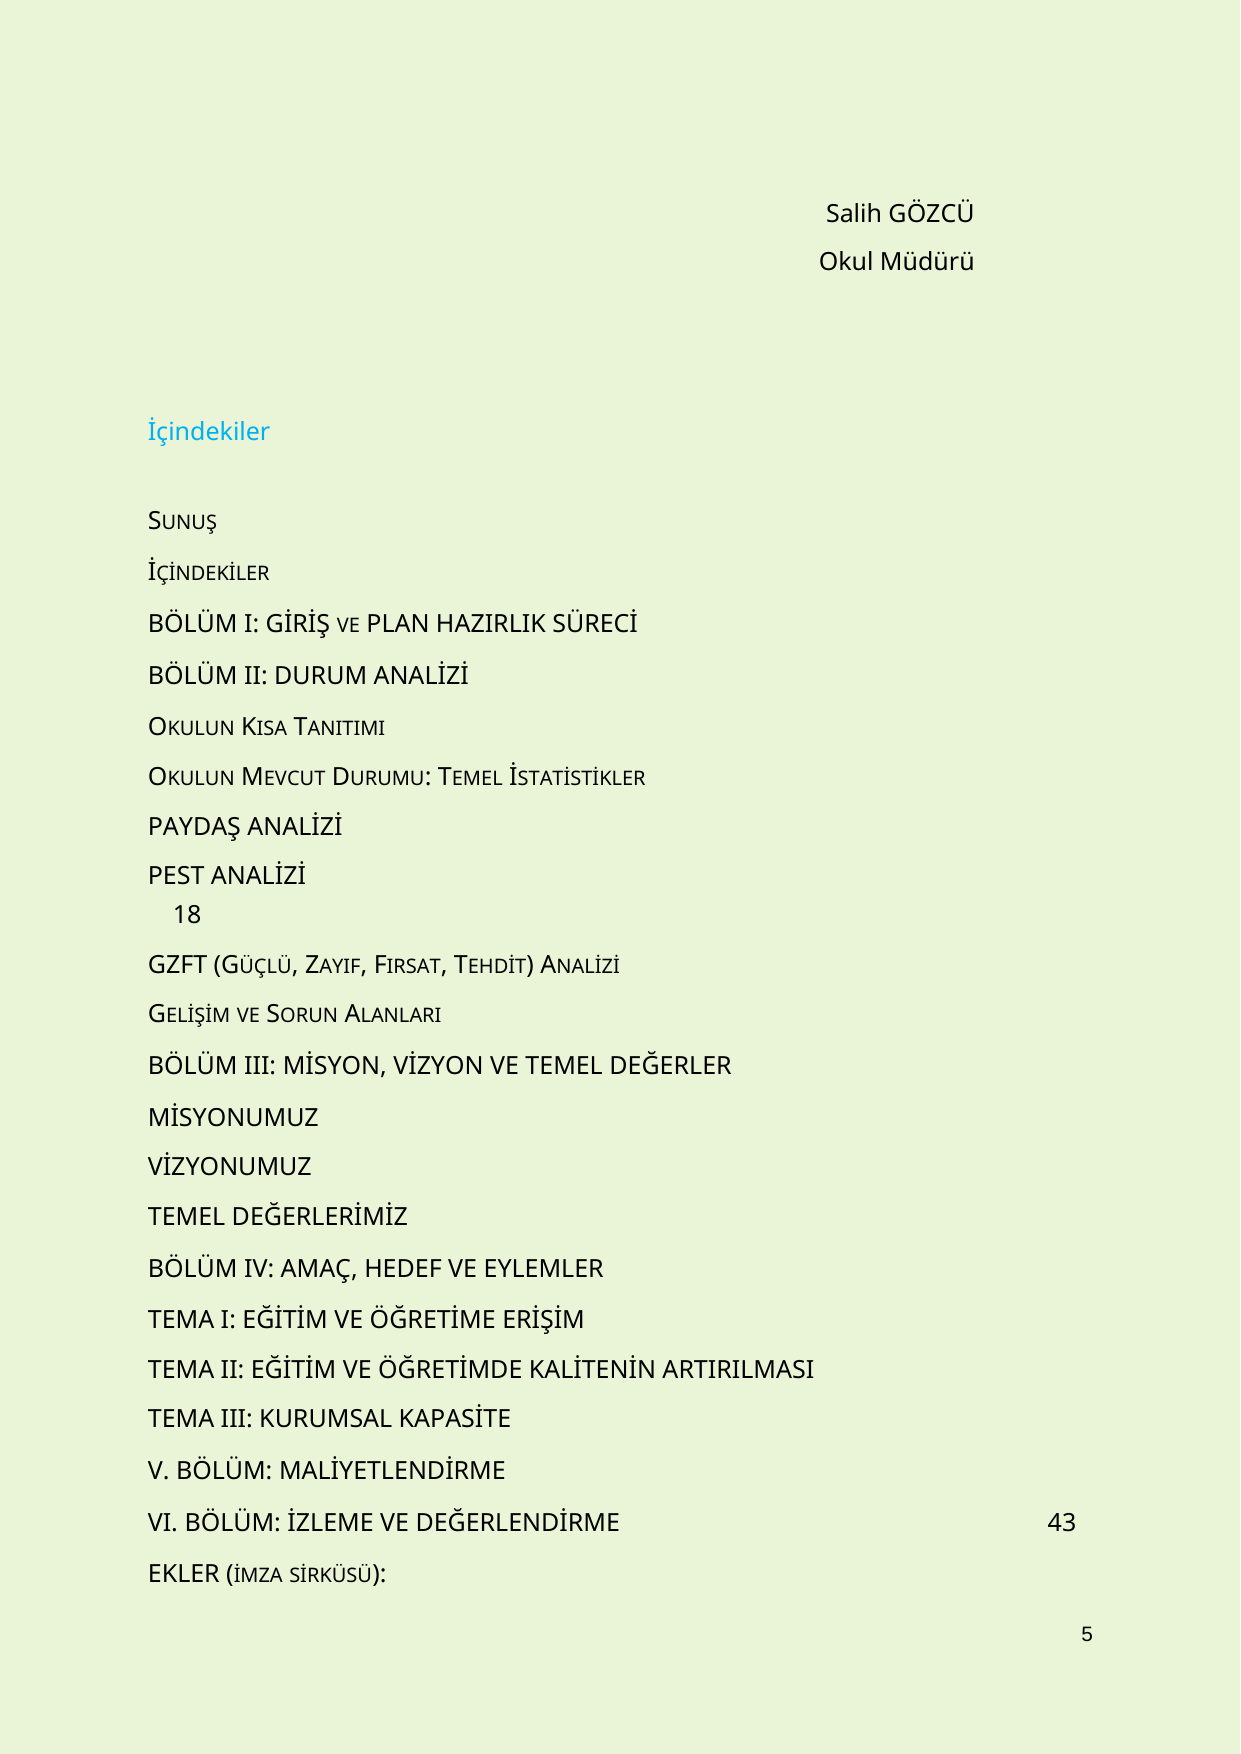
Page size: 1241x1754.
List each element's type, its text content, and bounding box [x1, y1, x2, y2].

text İçindekiler [148, 414, 1093, 448]
text Salih GÖZCÜ [148, 195, 974, 229]
text Okul Müdürü [148, 243, 974, 277]
